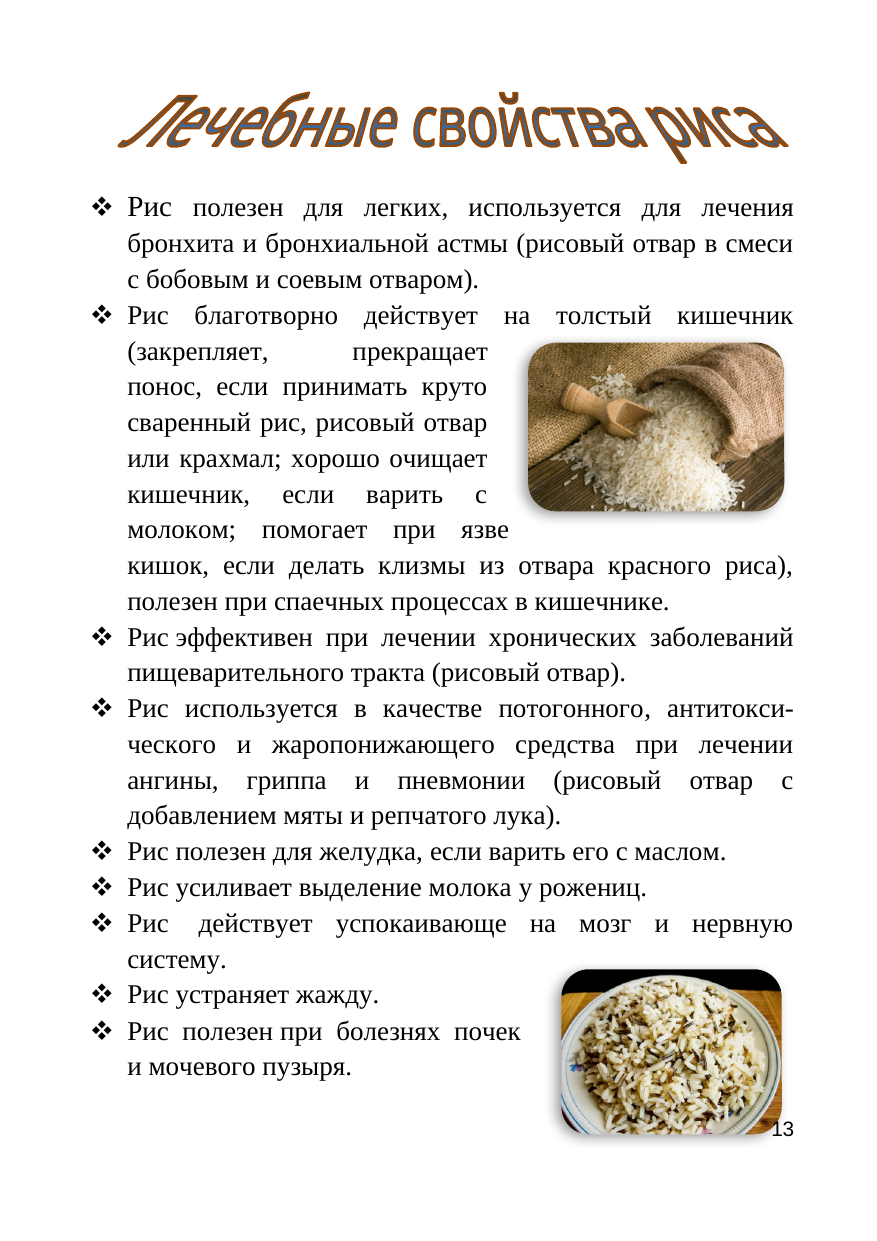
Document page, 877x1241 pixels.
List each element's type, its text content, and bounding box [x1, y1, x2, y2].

picture [561, 1082, 782, 1135]
list Рис устраняет жажду. [89, 979, 794, 1010]
list Рис полезен для легких, используется для лечения бронхита и бронхиальной астмы (рисовый отвар в смеси с бобовым и соевым отваром). [89, 189, 794, 294]
picture [568, 974, 776, 979]
list Рис используется в качестве потогонного, антитокси-ческого и жаропонижающего средства при лечении ангины, гриппа и пневмонии (рисовый отвар с добавлением мяты и репчатого лука). [89, 692, 794, 831]
list Рис действует успокаивающе на мозг и нервную систему. [89, 907, 794, 974]
list Рис полезен при болезнях почек и мочевого пузыря. [89, 1014, 794, 1082]
list Рис усиливает выделение молока у рожениц. [89, 871, 794, 902]
list Рис полезен для желудка, если варить его с маслом. [89, 835, 794, 866]
picture [561, 1010, 782, 1014]
list Рис благотворно действует на толстый кишечник (закрепляет, прекращает понос, если принимать круто сваренный рис, рисовый отвар или крахмал; хорошо очищает кишечник, если варить с молоком; помогает при язве кишок, если делать клизмы из отвара красного риса), полезен при спаечных процессах в кишечнике. [89, 299, 794, 616]
list Рис эффективен при лечении хронических заболеваний пищеварительного тракта (рисовый отвар). [89, 621, 794, 688]
